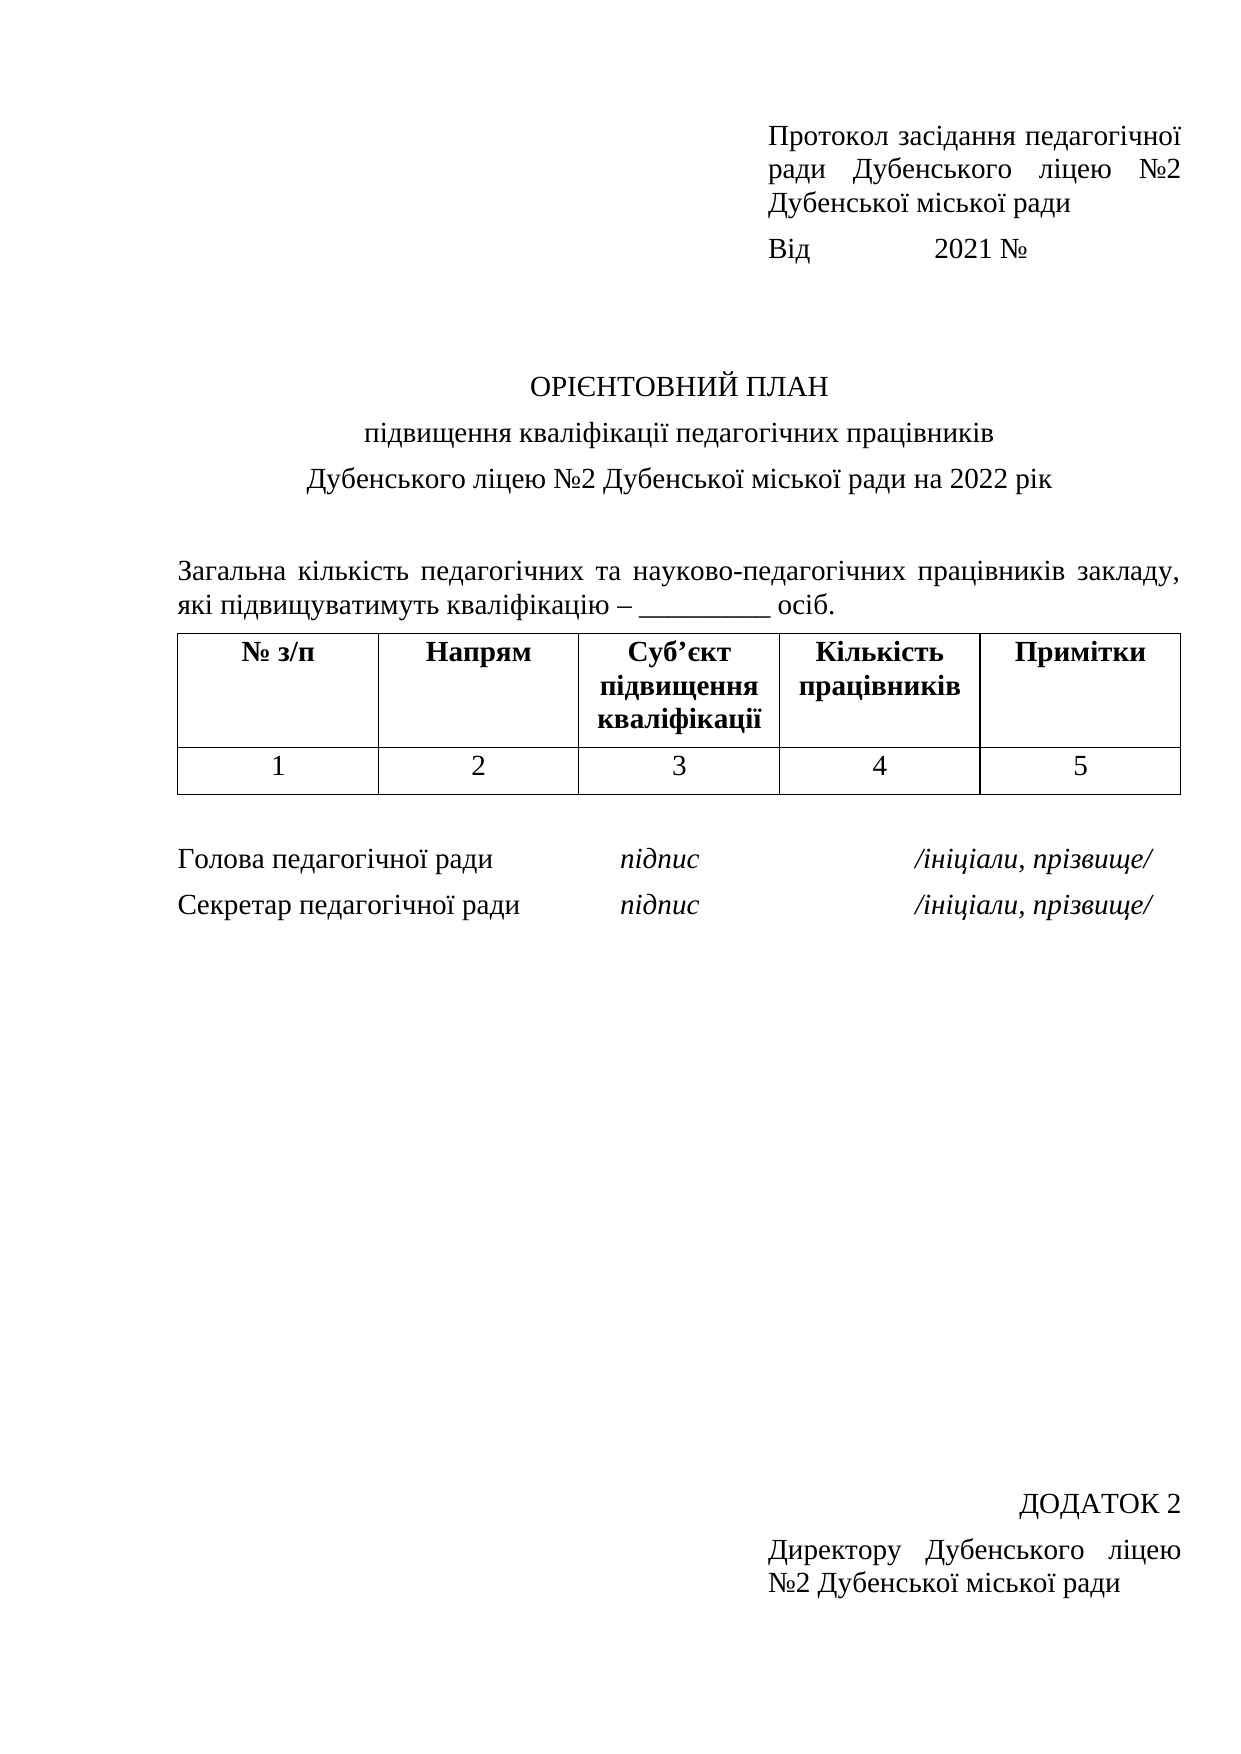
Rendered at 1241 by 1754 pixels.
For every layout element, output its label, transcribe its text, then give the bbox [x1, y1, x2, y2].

text Секретар педагогічної ради підпис /ініціали, прізвище/ [177, 887, 1181, 921]
table_cell 2 [379, 748, 578, 794]
text Голова педагогічної ради підпис /ініціали, прізвище/ [177, 841, 1181, 875]
table_header Напрям [379, 634, 578, 747]
text ДОДАТОК 2 [768, 1486, 1181, 1519]
text ОРІЄНТОВНИЙ ПЛАН [177, 369, 1181, 403]
table_cell 3 [579, 748, 779, 794]
text підвищення кваліфікації педагогічних працівників [177, 415, 1181, 449]
text Від 2021 № [768, 231, 1181, 265]
table_cell 4 [780, 748, 979, 794]
table_cell 5 [981, 748, 1180, 794]
text Протокол засідання педагогічної ради Дубенського ліцею №2 Дубенської міської ради [768, 118, 1181, 219]
text Дубенського ліцею №2 Дубенської міської ради на 2022 рік [177, 461, 1181, 495]
table_header Примітки [981, 634, 1180, 747]
table_header Кількість працівників [780, 634, 979, 747]
table_header № з/п [178, 634, 378, 747]
table_cell 1 [178, 748, 378, 794]
text Директору Дубенського ліцею №2 Дубенської міської ради [768, 1532, 1181, 1599]
text Загальна кількість педагогічних та науково-педагогічних працівників закладу, які підвищуватимуть кваліфікацію – _________ осіб. [177, 553, 1181, 621]
table_header Суб’єкт підвищення кваліфікації [579, 634, 779, 747]
